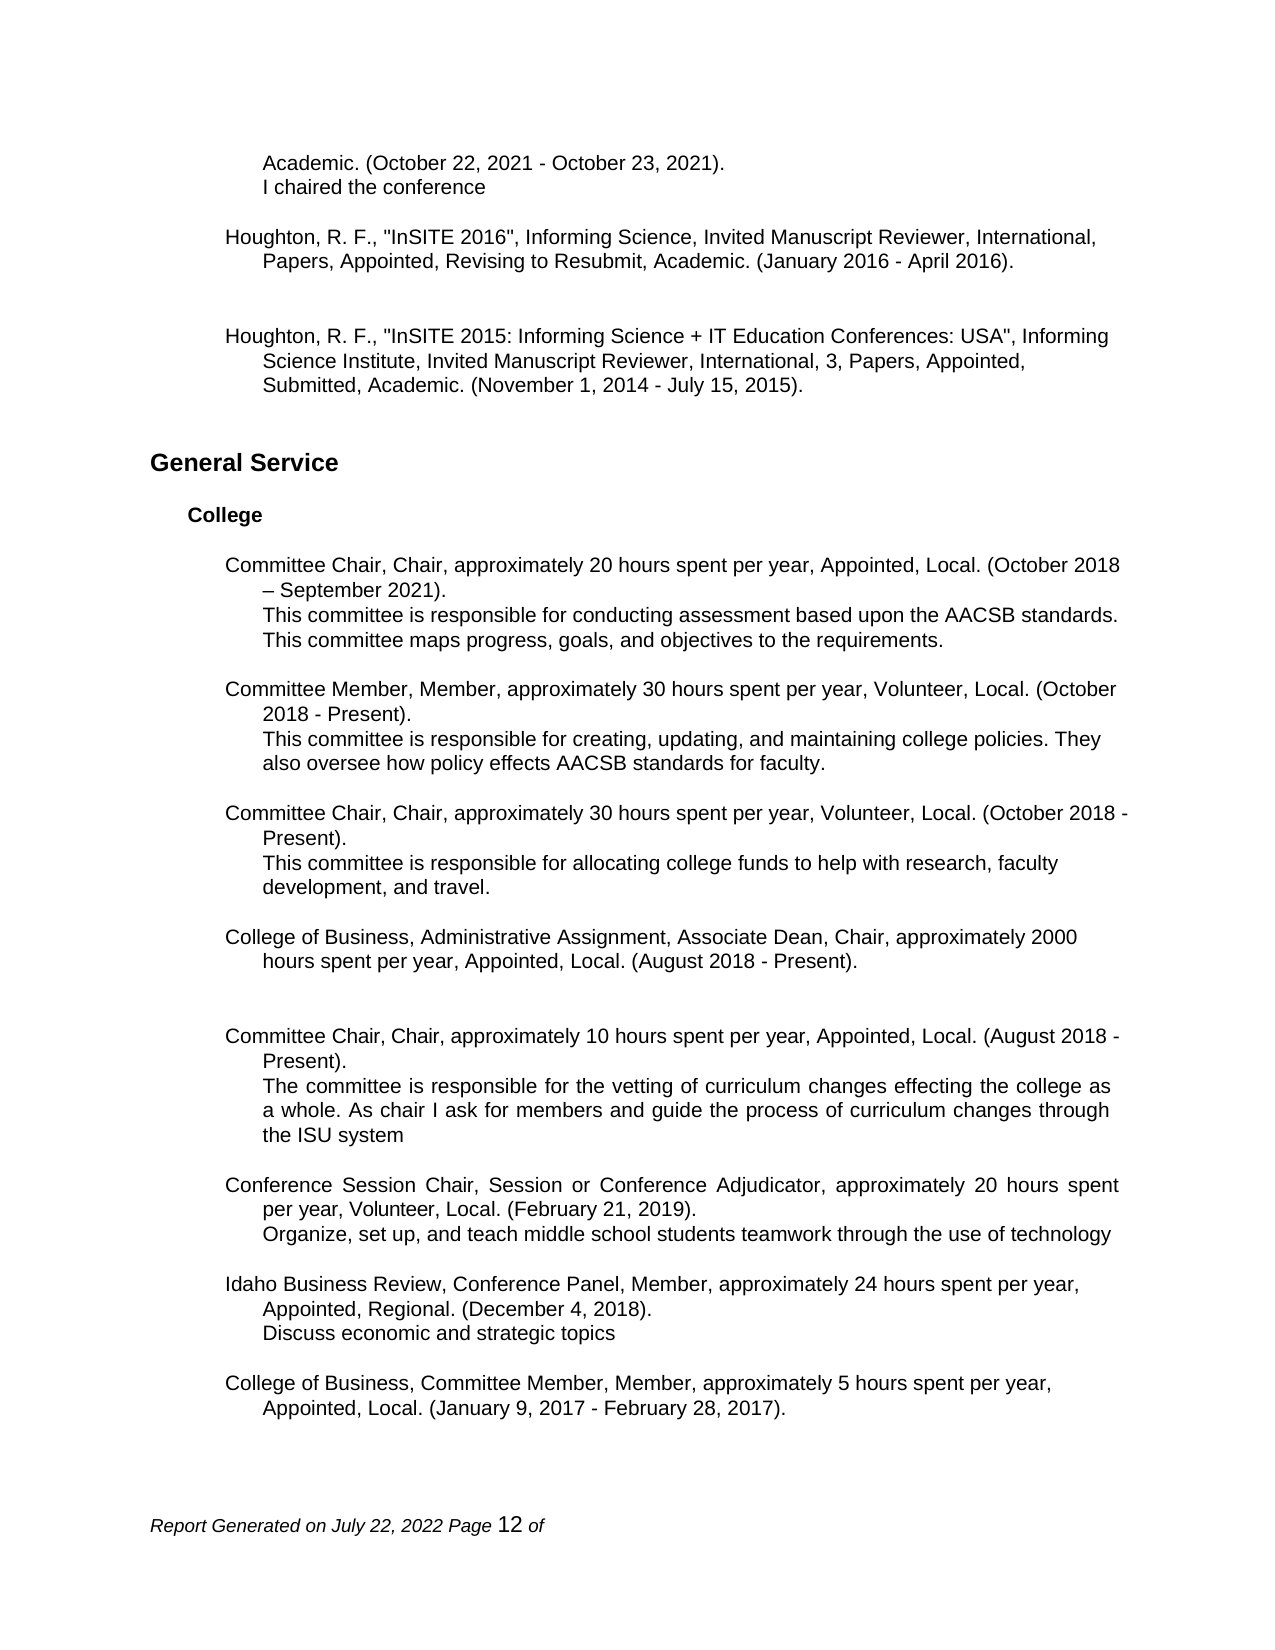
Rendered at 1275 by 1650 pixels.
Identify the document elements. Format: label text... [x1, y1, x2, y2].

text This committee is responsible for creating, updating, and maintaining college policies. They also oversee how policy effects AACSB standards for faculty. [262, 727, 1135, 775]
text Organize, set up, and teach middle school students teamwork through the use of technology [262, 1222, 1135, 1246]
text – September 2021). [262, 578, 1135, 602]
text Committee Chair, Chair, approximately 30 hours spent per year, Volunteer, Local. (October 2018 - Present). [225, 801, 1131, 849]
text College of Business, Committee Member, Member, approximately 5 hours spent per year, Appointed, Local. (January 9, 2017 - February 28, 2017). [225, 1371, 1135, 1420]
text This committee is responsible for conducting assessment based upon the AACSB standards. This committee maps progress, goals, and objectives to the requirements. [262, 603, 1135, 651]
text Committee Member, Member, approximately 30 hours spent per year, Volunteer, Local. (October 2018 - Present). [225, 677, 1120, 726]
text Houghton, R. F., "InSITE 2015: Informing Science + IT Education Conferences: USA", Informing Science Institute, Invited Manuscript Reviewer, International, 3, Papers, Appointed, Submitted, Academic. (November 1, 2014 - July 15, 2015). [225, 324, 1116, 397]
text Academic. (October 22, 2021 - October 23, 2021). I chaired the conference [262, 150, 728, 199]
text Discuss economic and strategic topics [262, 1321, 1135, 1345]
text This committee is responsible for allocating college funds to help with research, faculty development, and travel. [262, 850, 1135, 899]
text Idaho Business Review, Conference Panel, Member, approximately 24 hours spent per year, Appointed, Regional. (December 4, 2018). [225, 1272, 1135, 1320]
text The committee is responsible for the vetting of curriculum changes effecting the college as a whole. As chair I ask for members and guide the process of curriculum changes through the ISU system [262, 1073, 1111, 1147]
text Houghton, R. F., "InSITE 2016", Informing Science, Invited Manuscript Reviewer, International, Papers, Appointed, Revising to Resubmit, Academic. (January 2016 - April 2016). [225, 225, 1135, 273]
subtitle General Service [150, 448, 1135, 477]
text Committee Chair, Chair, approximately 20 hours spent per year, Appointed, Local. (October 2018 [225, 553, 1135, 577]
text Conference Session Chair, Session or Conference Adjudicator, approximately 20 hours spent per year, Volunteer, Local. (February 21, 2019). [225, 1172, 1119, 1221]
subtitle College [187, 503, 1135, 527]
text Committee Chair, Chair, approximately 10 hours spent per year, Appointed, Local. (August 2018 - Present). [225, 1024, 1120, 1073]
text College of Business, Administrative Assignment, Associate Dean, Chair, approximately 2000 hours spent per year, Appointed, Local. (August 2018 - Present). [225, 925, 1081, 973]
